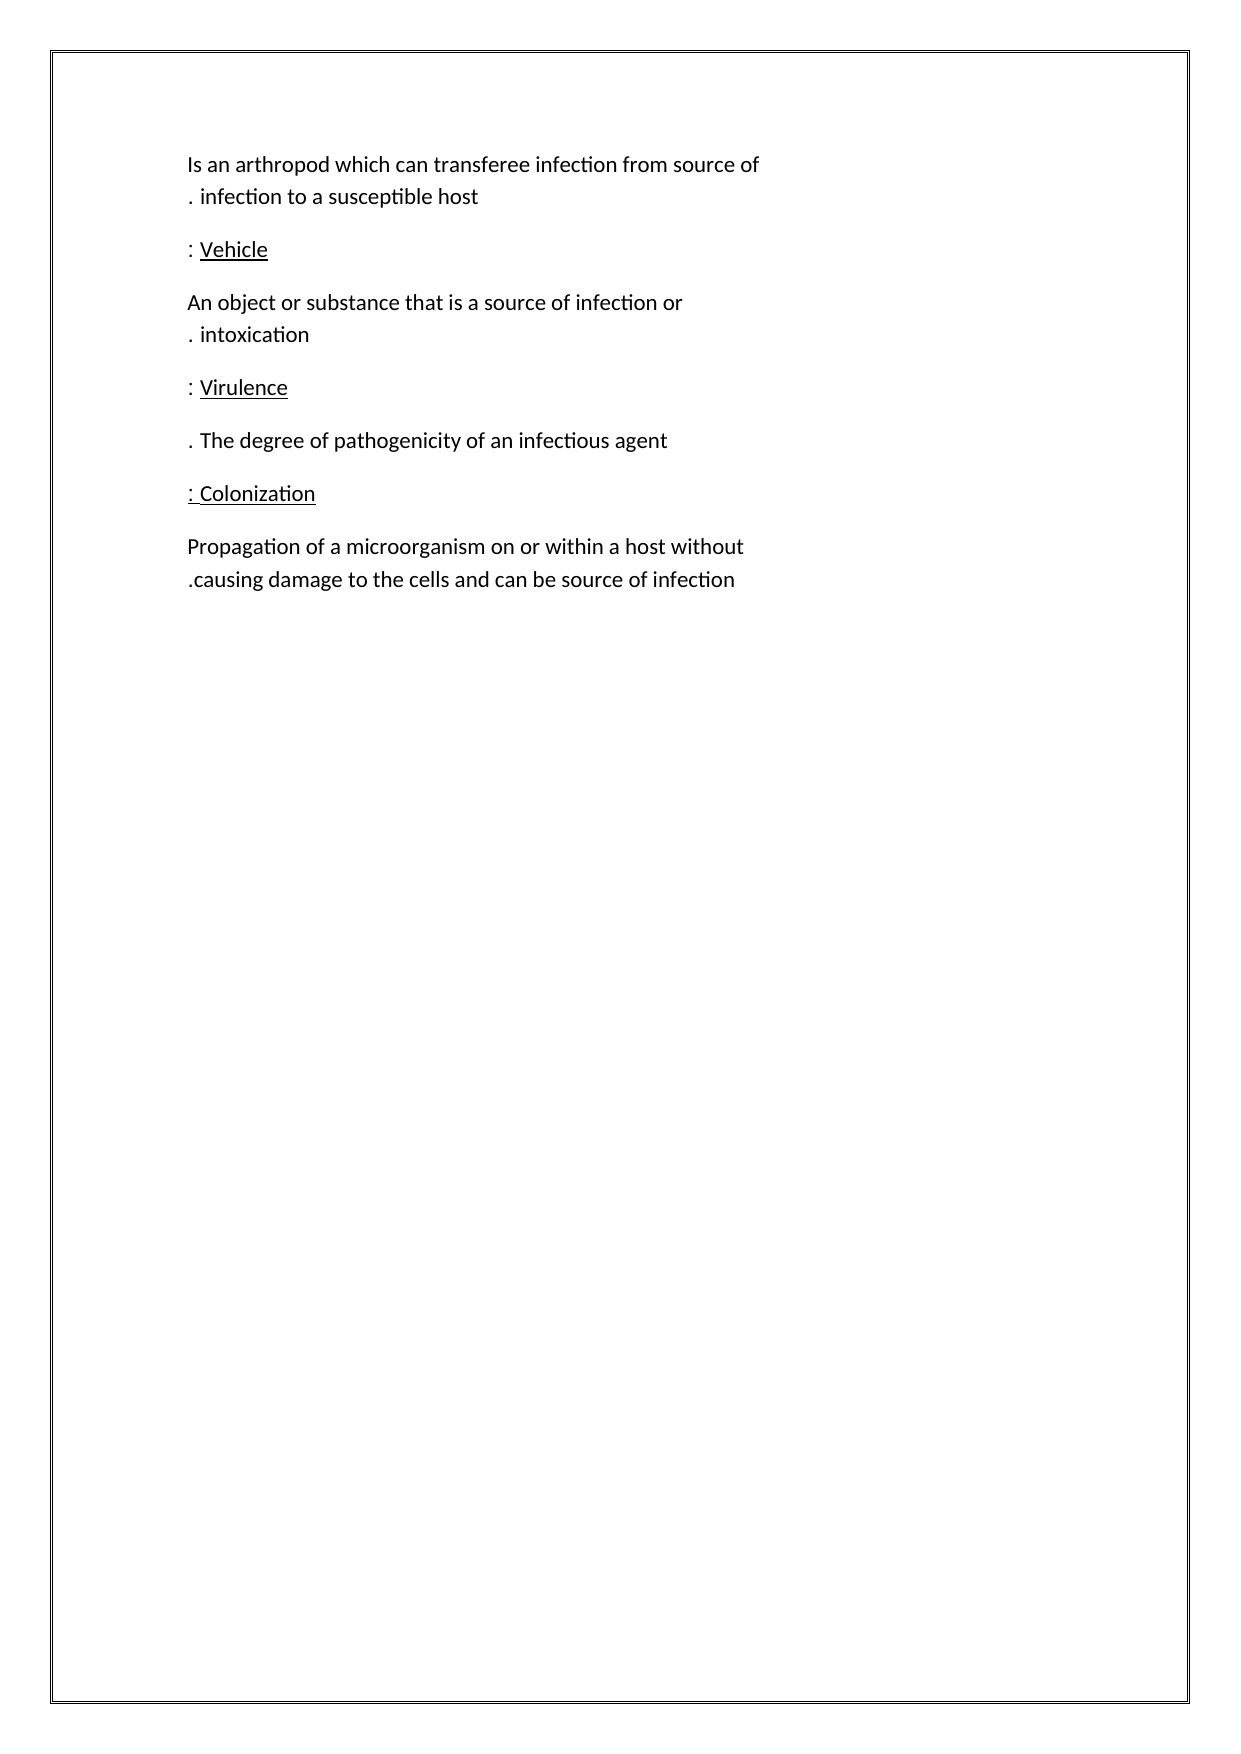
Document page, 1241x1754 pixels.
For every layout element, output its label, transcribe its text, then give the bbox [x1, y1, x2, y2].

text Colonization : [187, 479, 790, 507]
text Vehicle : [187, 235, 790, 263]
text Propagation of a microorganism on or within a host without causing damage to the cells and can be source of infection. [187, 532, 790, 593]
text Is an arthropod which can transferee infection from source of infection to a susceptible host . [187, 150, 790, 210]
text Virulence : [187, 373, 790, 401]
text The degree of pathogenicity of an infectious agent . [187, 426, 790, 454]
text An object or substance that is a source of infection or intoxication . [187, 288, 790, 348]
